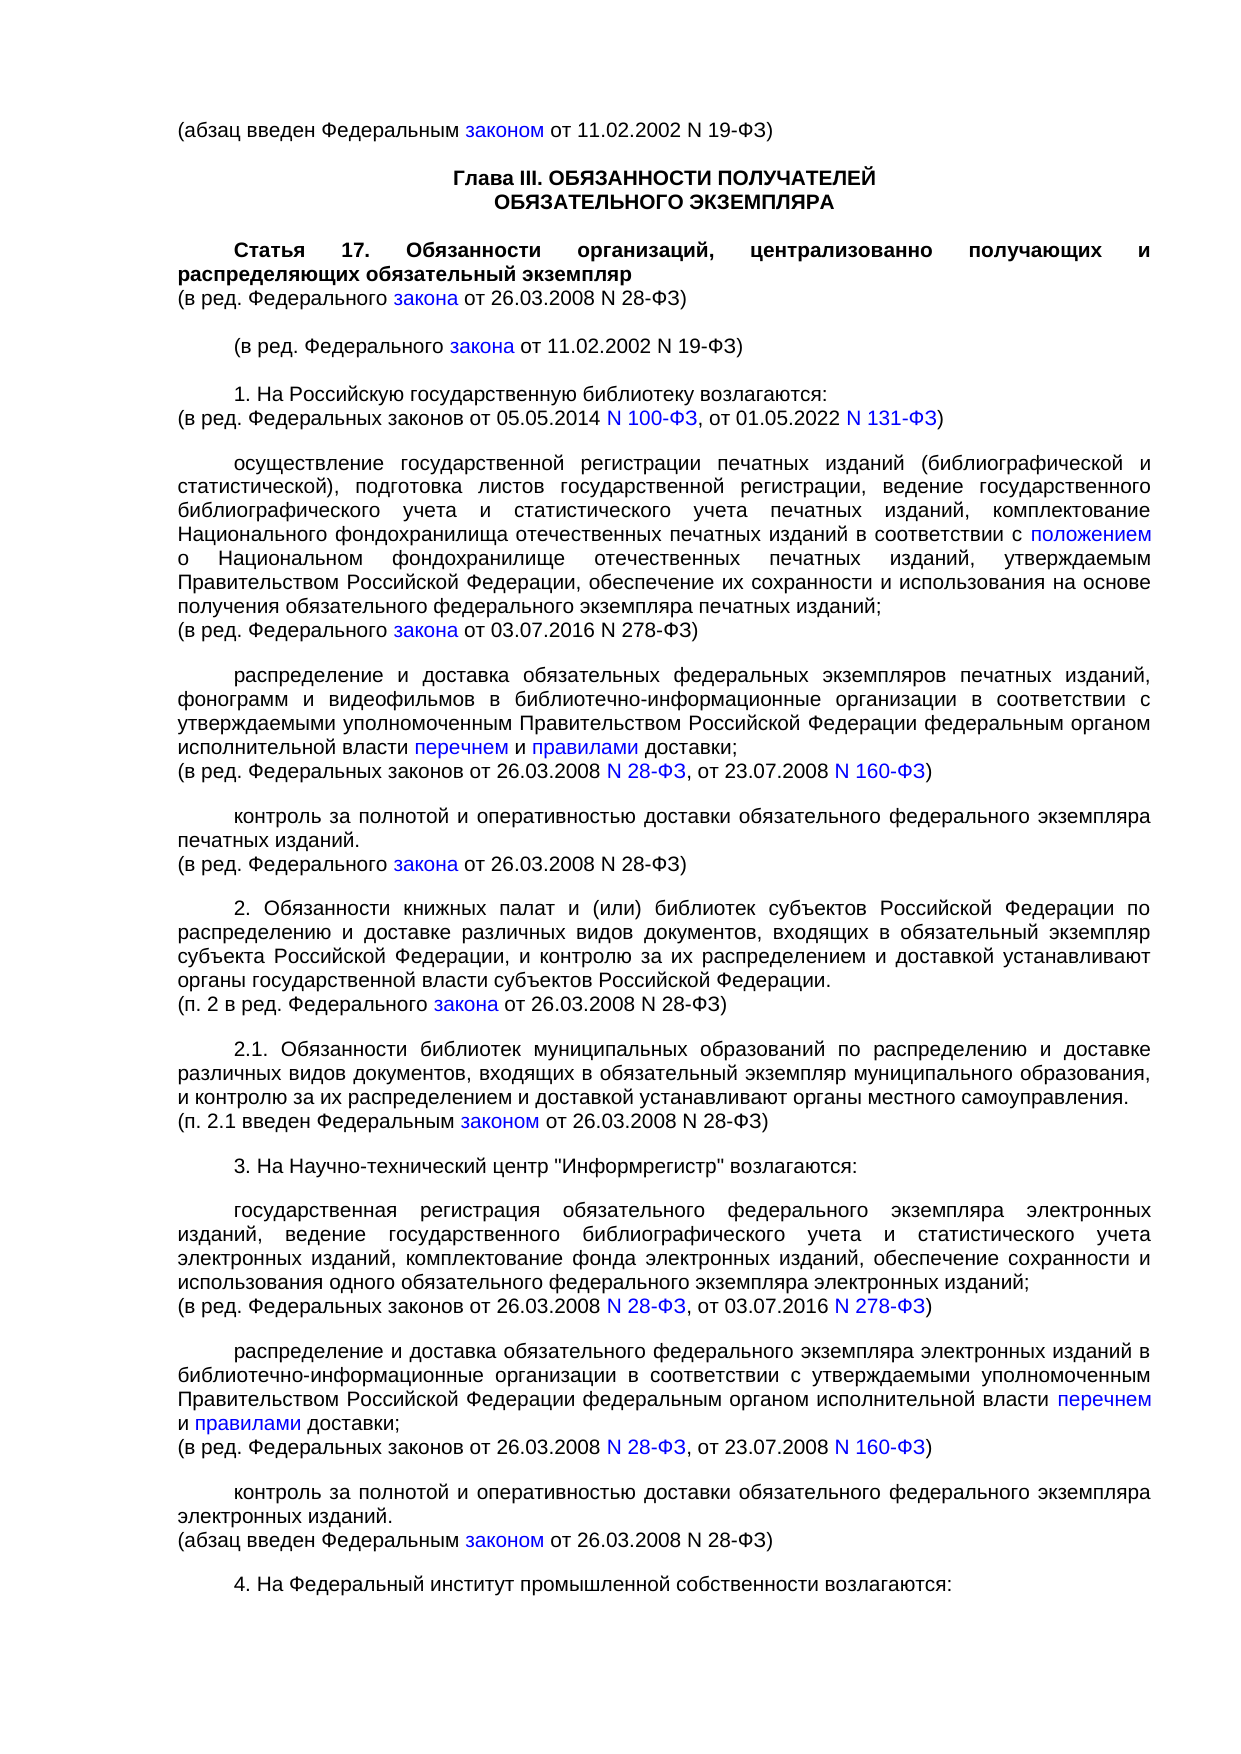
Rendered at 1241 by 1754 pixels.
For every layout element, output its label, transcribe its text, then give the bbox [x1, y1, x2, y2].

text 4. На Федеральный институт промышленной собственности возлагаются: [177, 1572, 1152, 1596]
title Статья 17. Обязанности организаций, централизованно получающих и распределяющих обязательный экземпляр [177, 238, 1152, 286]
text (абзац введен Федеральным законом от 26.03.2008 N 28-ФЗ) [177, 1527, 1152, 1551]
text (в ред. Федерального закона от 03.07.2016 N 278-ФЗ) [177, 618, 1152, 642]
text (в ред. Федерального закона от 11.02.2002 N 19-ФЗ) [177, 334, 1152, 358]
text осуществление государственной регистрации печатных изданий (библиографической и статистической), подготовка листов государственной регистрации, ведение государственного библиографического учета и статистического учета печатных изданий, комплектование Национального фондохранилища отечественных печатных изданий в соответствии с положением о Национальном фондохранилище отечественных печатных изданий, утверждаемым Правительством Российской Федерации, обеспечение их сохранности и использования на основе получения обязательного федерального экземпляра печатных изданий; [177, 450, 1152, 618]
text (в ред. Федерального закона от 26.03.2008 N 28-ФЗ) [177, 851, 1152, 875]
text (п. 2 в ред. Федерального закона от 26.03.2008 N 28-ФЗ) [177, 992, 1152, 1016]
text (в ред. Федеральных законов от 05.05.2014 N 100-ФЗ, от 01.05.2022 N 131-ФЗ) [177, 406, 1152, 429]
text (в ред. Федерального закона от 26.03.2008 N 28-ФЗ) [177, 286, 1152, 310]
text 2. Обязанности книжных палат и (или) библиотек субъектов Российской Федерации по распределению и доставке различных видов документов, входящих в обязательный экземпляр субъекта Российской Федерации, и контролю за их распределением и доставкой устанавливают органы государственной власти субъектов Российской Федерации. [177, 896, 1152, 992]
text (в ред. Федеральных законов от 26.03.2008 N 28-ФЗ, от 03.07.2016 N 278-ФЗ) [177, 1294, 1152, 1318]
text 2.1. Обязанности библиотек муниципальных образований по распределению и доставке различных видов документов, входящих в обязательный экземпляр муниципального образования, и контролю за их распределением и доставкой устанавливают органы местного самоуправления. [177, 1037, 1152, 1109]
text государственная регистрация обязательного федерального экземпляра электронных изданий, ведение государственного библиографического учета и статистического учета электронных изданий, комплектование фонда электронных изданий, обеспечение сохранности и использования одного обязательного федерального экземпляра электронных изданий; [177, 1198, 1152, 1294]
text 3. На Научно-технический центр "Информрегистр" возлагаются: [177, 1153, 1152, 1177]
title Глава III. ОБЯЗАННОСТИ ПОЛУЧАТЕЛЕЙ [177, 166, 1152, 190]
text контроль за полнотой и оперативностью доставки обязательного федерального экземпляра электронных изданий. [177, 1479, 1152, 1527]
text (абзац введен Федеральным законом от 11.02.2002 N 19-ФЗ) [177, 118, 1152, 142]
text (п. 2.1 введен Федеральным законом от 26.03.2008 N 28-ФЗ) [177, 1109, 1152, 1133]
text (в ред. Федеральных законов от 26.03.2008 N 28-ФЗ, от 23.07.2008 N 160-ФЗ) [177, 759, 1152, 783]
text распределение и доставка обязательного федерального экземпляра электронных изданий в библиотечно-информационные организации в соответствии с утверждаемыми уполномоченным Правительством Российской Федерации федеральным органом исполнительной власти перечнем и правилами доставки; [177, 1339, 1152, 1435]
text контроль за полнотой и оперативностью доставки обязательного федерального экземпляра печатных изданий. [177, 803, 1152, 851]
text (в ред. Федеральных законов от 26.03.2008 N 28-ФЗ, от 23.07.2008 N 160-ФЗ) [177, 1435, 1152, 1459]
title ОБЯЗАТЕЛЬНОГО ЭКЗЕМПЛЯРА [177, 190, 1152, 214]
text распределение и доставка обязательных федеральных экземпляров печатных изданий, фонограмм и видеофильмов в библиотечно-информационные организации в соответствии с утверждаемыми уполномоченным Правительством Российской Федерации федеральным органом исполнительной власти перечнем и правилами доставки; [177, 663, 1152, 759]
text 1. На Российскую государственную библиотеку возлагаются: [177, 382, 1152, 406]
